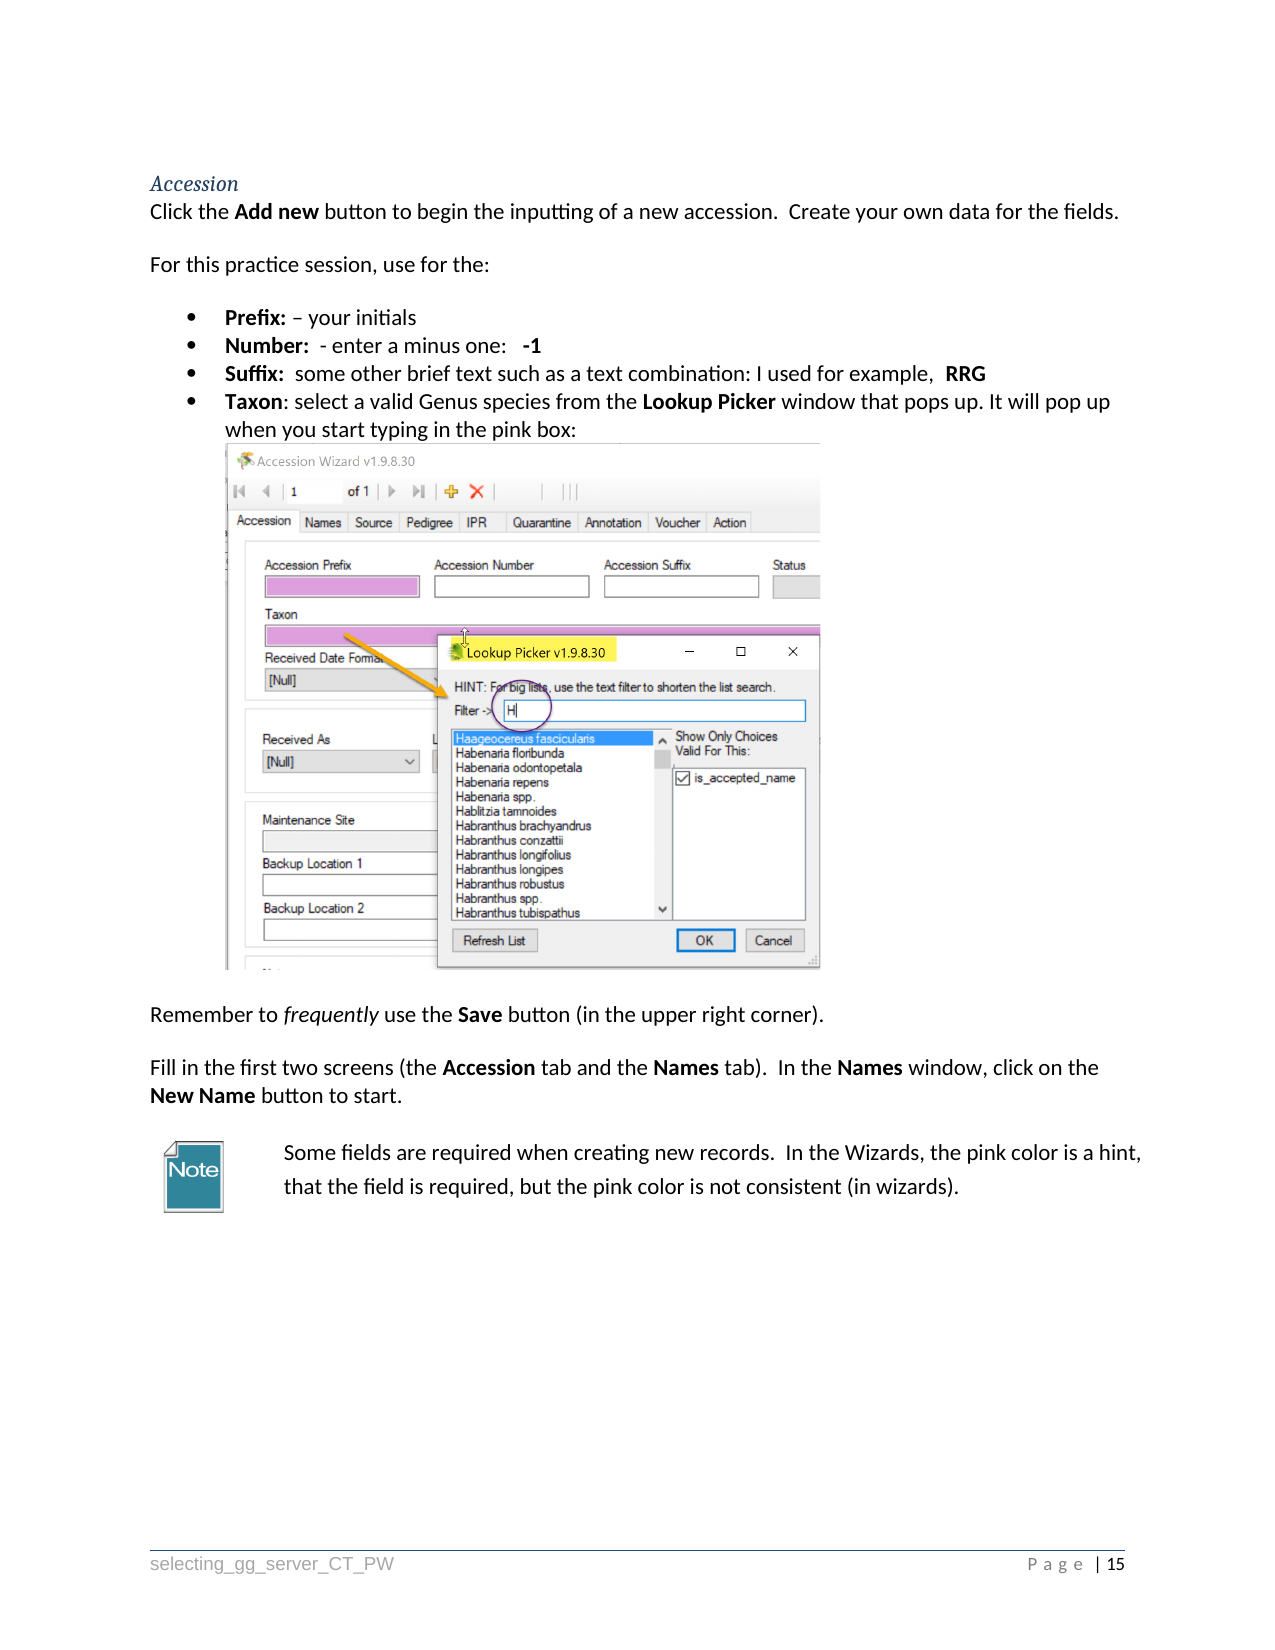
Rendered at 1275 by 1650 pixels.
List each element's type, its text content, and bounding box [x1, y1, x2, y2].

table_header Some fields are required when creating new records. In the Wizards, the pink color is a hint, that the field is required, but the pink color is not consistent (in wizards). [235, 1134, 1155, 1226]
text Remember to frequently use the Save button (in the upper right corner). [150, 1000, 1125, 1028]
list Prefix: – your initials [187, 303, 1125, 331]
text Click the Add new button to begin the inputting of a new accession. Create your own data for the fields. [150, 197, 1125, 225]
text For this practice session, use for the: [150, 250, 1125, 278]
picture [163, 1140, 224, 1213]
text Fill in the first two screens (the Accession tab and the Names tab). In the Names window, click on the New Name button to start. [150, 1053, 1125, 1109]
list Suffix: some other brief text such as a text combination: I used for example, RRG [187, 359, 1125, 387]
list Number: - enter a minus one: -1 [187, 331, 1125, 359]
picture [225, 443, 821, 970]
subtitle Accession [150, 171, 1125, 197]
table_header [150, 1134, 235, 1226]
